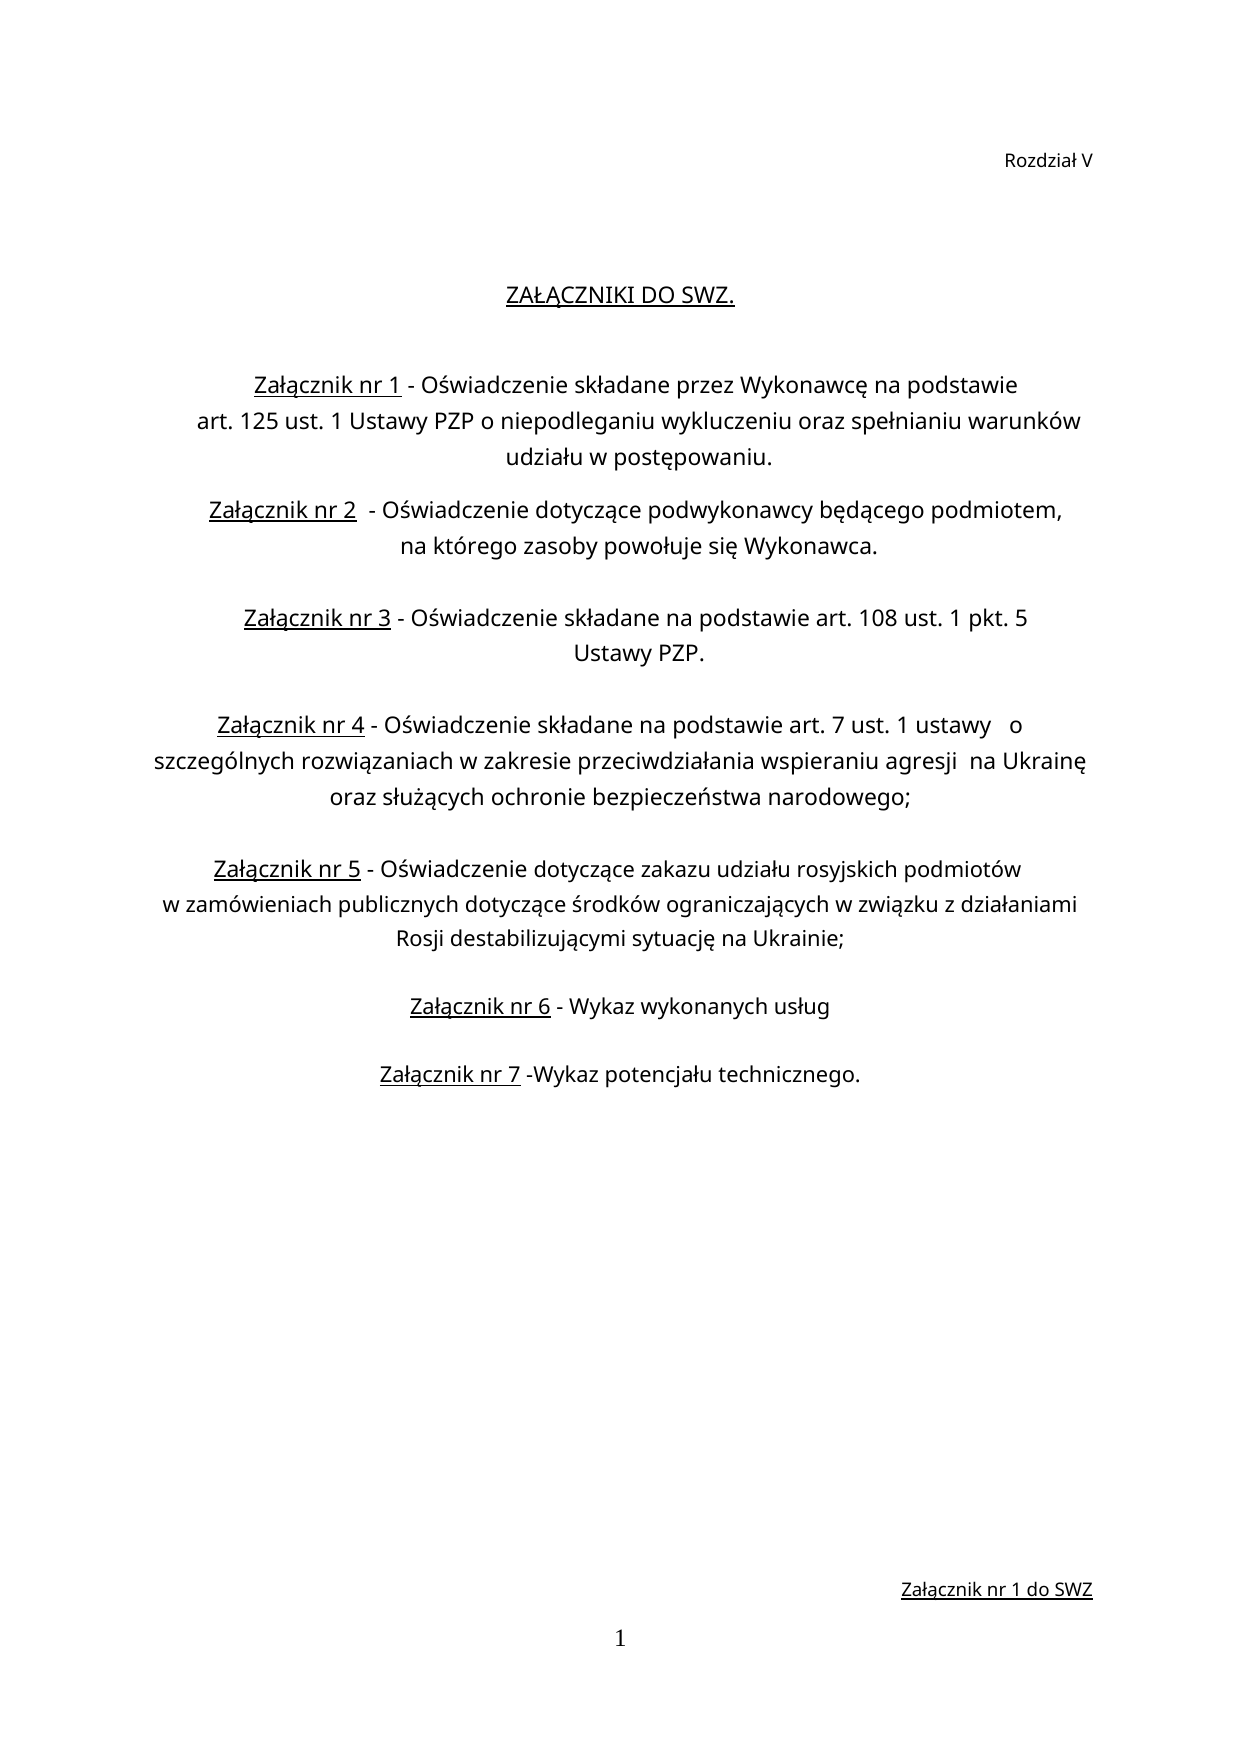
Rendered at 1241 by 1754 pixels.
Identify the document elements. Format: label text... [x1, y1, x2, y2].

text Załącznik nr 2 - Oświadczenie dotyczące podwykonawcy będącego podmiotem, na którego zasoby powołuje się Wykonawca. [185, 494, 1093, 561]
text Załącznik nr 7 -Wykaz potencjału technicznego. [148, 1059, 1093, 1089]
text Załącznik nr 5 - Oświadczenie dotyczące zakazu udziału rosyjskich podmiotów w zamówieniach publicznych dotyczące środków ograniczających w związku z działaniami Rosji destabilizującymi sytuację na Ukrainie; [148, 853, 1093, 953]
text Załącznik nr 1 do SWZ [148, 1577, 1093, 1602]
text Rozdział V [185, 148, 1093, 173]
text Załącznik nr 6 - Wykaz wykonanych usług [148, 991, 1093, 1021]
text ZAŁĄCZNIKI DO SWZ. [148, 278, 1093, 310]
text Załącznik nr 3 - Oświadczenie składane na podstawie art. 108 ust. 1 pkt. 5 Ustawy PZP. [185, 601, 1093, 669]
text Załącznik nr 4 - Oświadczenie składane na podstawie art. 7 ust. 1 ustawy o szczególnych rozwiązaniach w zakresie przeciwdziałania wspieraniu agresji na Ukrainę oraz służących ochronie bezpieczeństwa narodowego; [148, 709, 1093, 812]
text Załącznik nr 1 - Oświadczenie składane przez Wykonawcę na podstawie art. 125 ust. 1 Ustawy PZP o niepodleganiu wykluczeniu oraz spełnianiu warunków udziału w postępowaniu. [185, 369, 1093, 472]
